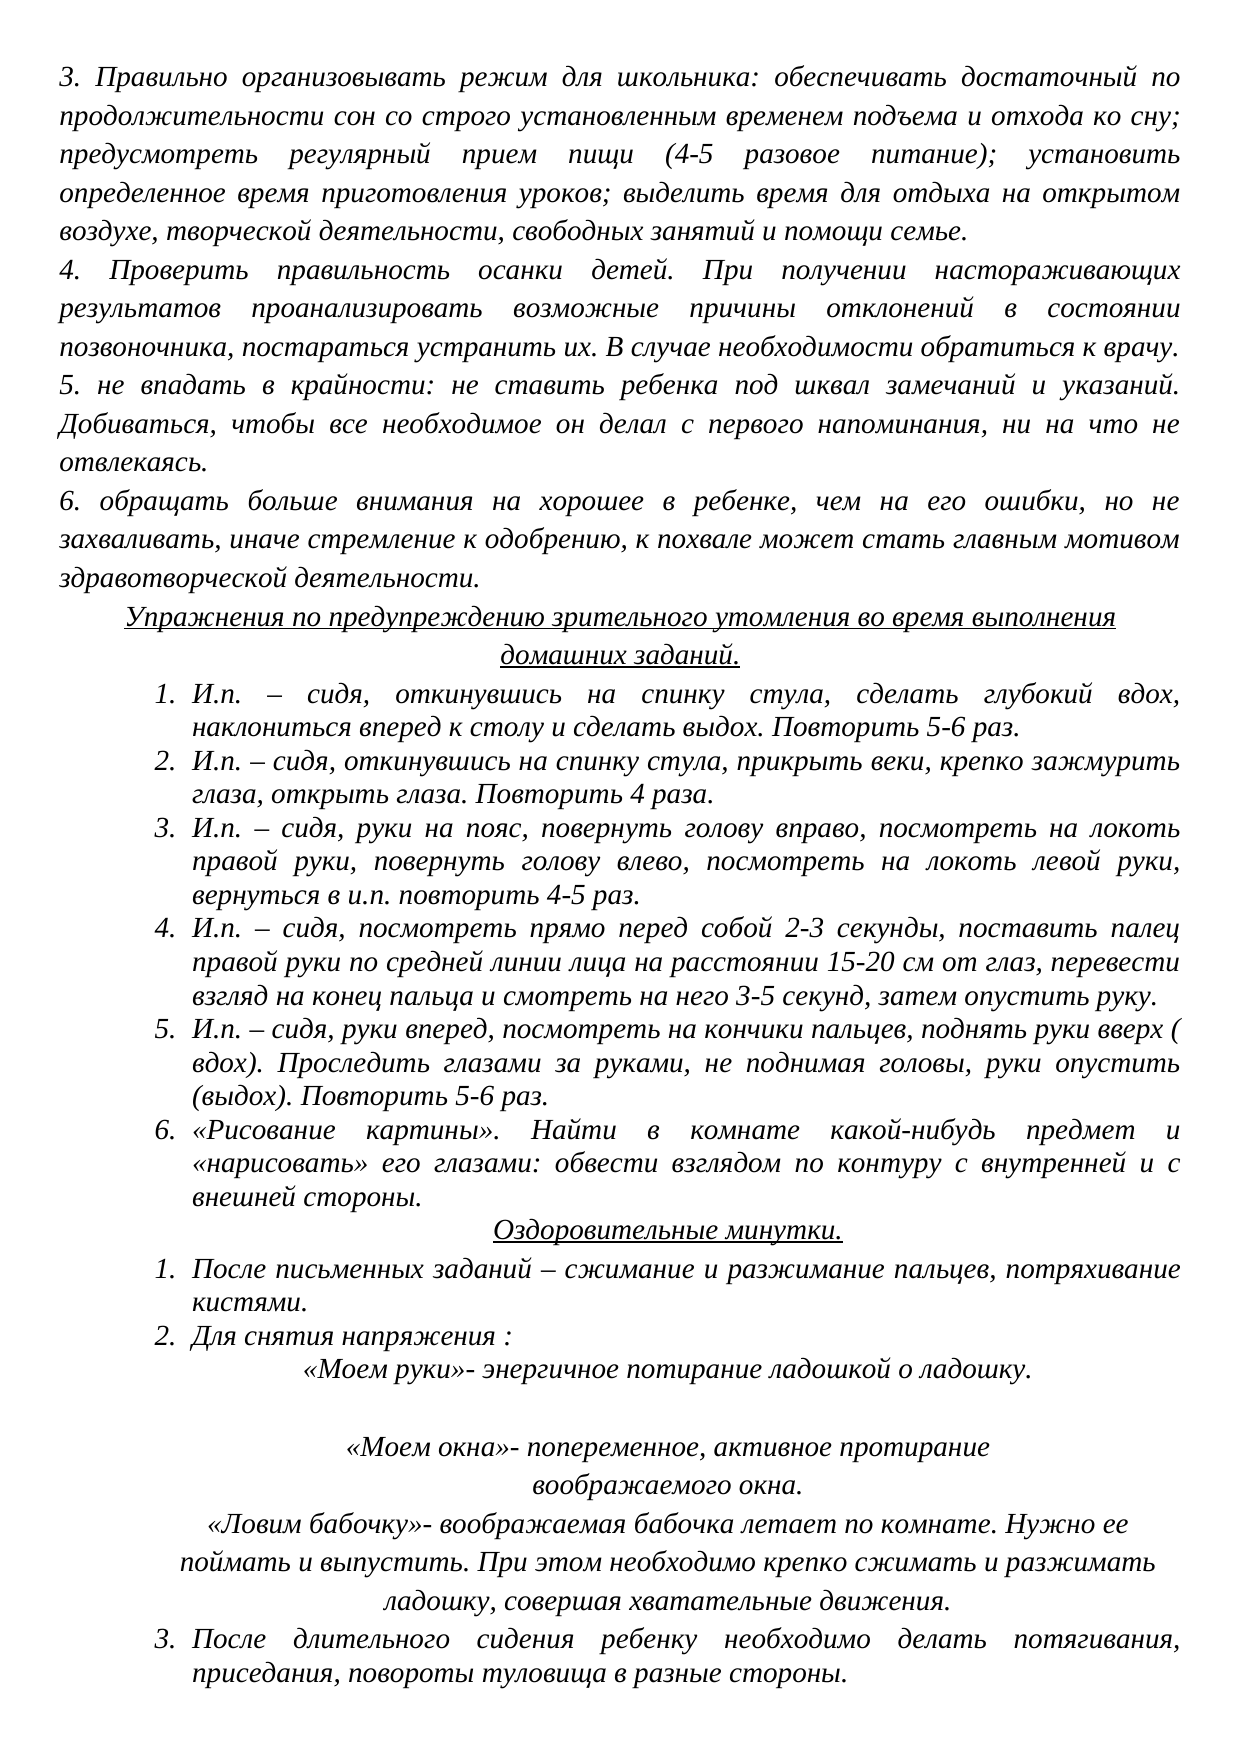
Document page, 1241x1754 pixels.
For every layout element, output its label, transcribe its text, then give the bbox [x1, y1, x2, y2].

text «Моем руки»- энергичное потирание ладошкой о ладошку. [154, 1352, 1181, 1385]
list И.п. – сидя, откинувшись на спинку стула, сделать глубокий вдох, наклониться вперед к столу и сделать выдох. Повторить 5-6 раз. [154, 676, 1181, 743]
list И.п. – сидя, руки вперед, посмотреть на кончики пальцев, поднять руки вверх ( вдох). Проследить глазами за руками, не поднимая головы, руки опустить (выдох). Повторить 5-6 раз. [154, 1011, 1181, 1112]
list И.п. – сидя, посмотреть прямо перед собой 2-3 секунды, поставить палец правой руки по средней линии лица на расстоянии 15- от глаз, перевести взгляд на конец пальца и смотреть на него 3-5 секунд, затем опустить руку. [154, 911, 1181, 1011]
text 4. Проверить правильность осанки детей. При получении настораживающих результатов проанализировать возможные причины отклонений в состоянии позвоночника, постараться устранить их. В случае необходимости обратиться к врачу. [59, 252, 1181, 362]
text 6. обращать больше внимания на хорошее в ребенке, чем на его ошибки, но не захваливать, иначе стремление к одобрению, к похвале может стать главным мотивом здравотворческой деятельности. [59, 483, 1181, 594]
text 3. Правильно организовывать режим для школьника: обеспечивать достаточный по продолжительности сон со строго установленным временем подъема и отхода ко сну; предусмотреть регулярный прием пищи (4-5 разовое питание); установить определенное время приготовления уроков; выделить время для отдыха на открытом воздухе, творческой деятельности, свободных занятий и помощи семье. [59, 59, 1181, 247]
list После письменных заданий – сжимание и разжимание пальцев, потряхивание кистями. [154, 1251, 1181, 1318]
text Упражнения по предупреждению зрительного утомления во время выполнения домашних заданий. [59, 599, 1181, 671]
list После длительного сидения ребенку необходимо делать потягивания, приседания, повороты туловища в разные стороны. [154, 1621, 1181, 1688]
text Оздоровительные минутки. [154, 1212, 1181, 1246]
text воображаемого окна. [154, 1467, 1181, 1501]
text 5. не впадать в крайности: не ставить ребенка под шквал замечаний и указаний. Добиваться, чтобы все необходимое он делал с первого напоминания, ни на что не отвлекаясь. [59, 367, 1181, 478]
list «Рисование картины». Найти в комнате какой-нибудь предмет и «нарисовать» его глазами: обвести взглядом по контуру с внутренней и с внешней стороны. [154, 1112, 1181, 1212]
list И.п. – сидя, руки на пояс, повернуть голову вправо, посмотреть на локоть правой руки, повернуть голову влево, посмотреть на локоть левой руки, вернуться в и.п. повторить 4-5 раз. [154, 810, 1181, 911]
list Для снятия напряжения : [154, 1318, 1181, 1352]
text «Моем окна»- попеременное, активное протирание [154, 1429, 1181, 1462]
list И.п. – сидя, откинувшись на спинку стула, прикрыть веки, крепко зажмурить глаза, открыть глаза. Повторить 4 раза. [154, 743, 1181, 810]
text «Ловим бабочку»- воображаемая бабочка летает по комнате. Нужно ее поймать и выпустить. При этом необходимо крепко сжимать и разжимать ладошку, совершая хватательные движения. [154, 1506, 1181, 1616]
